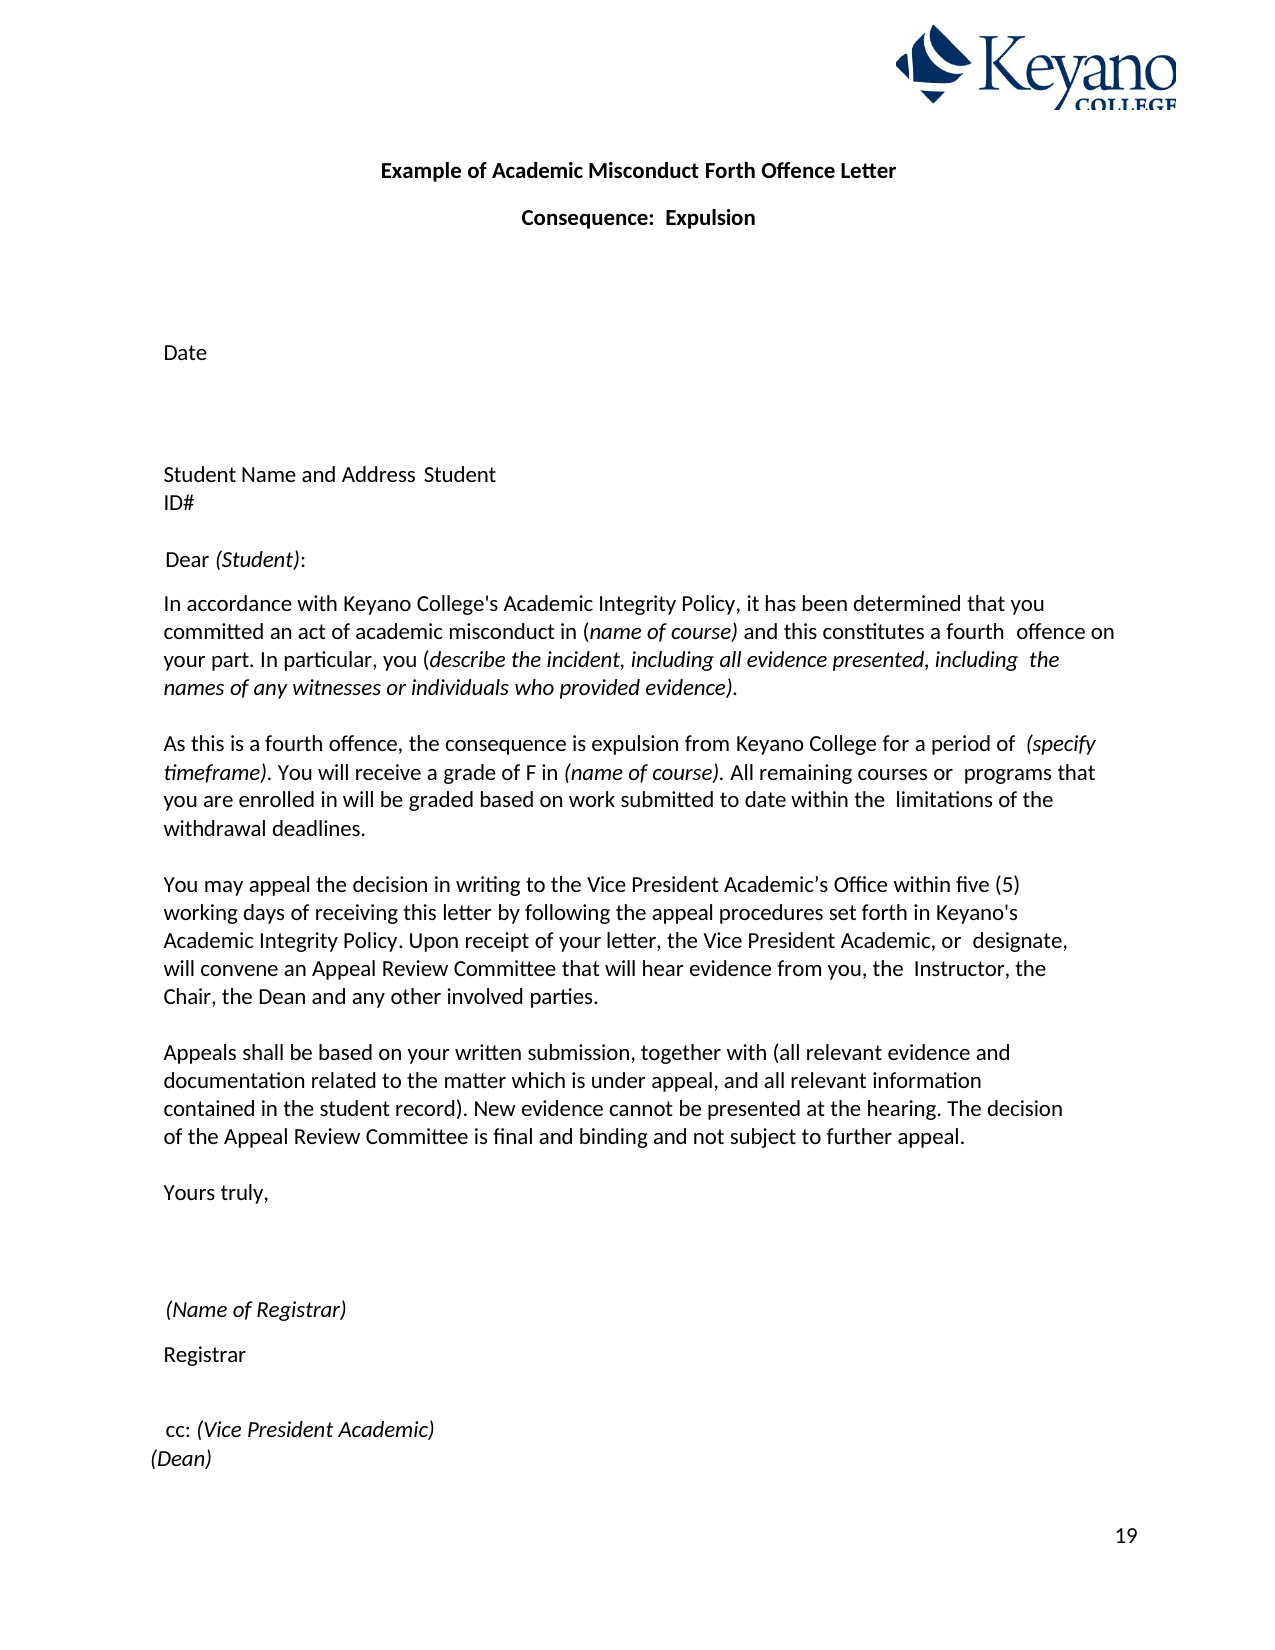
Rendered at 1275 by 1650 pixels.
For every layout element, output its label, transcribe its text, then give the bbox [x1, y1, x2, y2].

text Student Name and Address Student ID# [163, 460, 505, 516]
text In accordance with Keyano College's Academic Integrity Policy, it has been determined that you committed an act of academic misconduct in (name of course) and this constitutes a fourth offence on your part. In particular, you (describe the incident, including all evidence presented, including the names of any witnesses or individuals who provided evidence). [163, 589, 1120, 702]
text (Name of Registrar) [150, 1295, 1137, 1323]
picture [894, 25, 1176, 110]
text Appeals shall be based on your written submission, together with (all relevant evidence and documentation related to the matter which is under appeal, and all relevant information contained in the student record). New evidence cannot be presented at the hearing. The decision of the Appeal Review Committee is final and binding and not subject to further appeal. [163, 1038, 1076, 1150]
text Registrar [163, 1340, 1137, 1368]
text Consequence: Expulsion [139, 203, 1137, 231]
text Date [163, 338, 1137, 366]
text Example of Academic Misconduct Forth Offence Letter [139, 156, 1137, 184]
text Dear (Student): [150, 545, 1137, 573]
text As this is a fourth offence, the consequence is expulsion from Keyano College for a period of (specify timeframe). You will receive a grade of F in (name of course). All remaining courses or programs that you are enrolled in will be graded based on work submitted to date within the limitations of the withdrawal deadlines. [163, 729, 1104, 842]
text You may appeal the decision in writing to the Vice President Academic’s Office within five (5) working days of receiving this letter by following the appeal procedures set forth in Keyano's Academic Integrity Policy. Upon receipt of your letter, the Vice President Academic, or designate, will convene an Appeal Review Committee that will hear evidence from you, the Instructor, the Chair, the Dean and any other involved parties. [163, 870, 1085, 1010]
text cc: (Vice President Academic) (Dean) [150, 1416, 505, 1472]
text Yours truly, [163, 1178, 1137, 1206]
